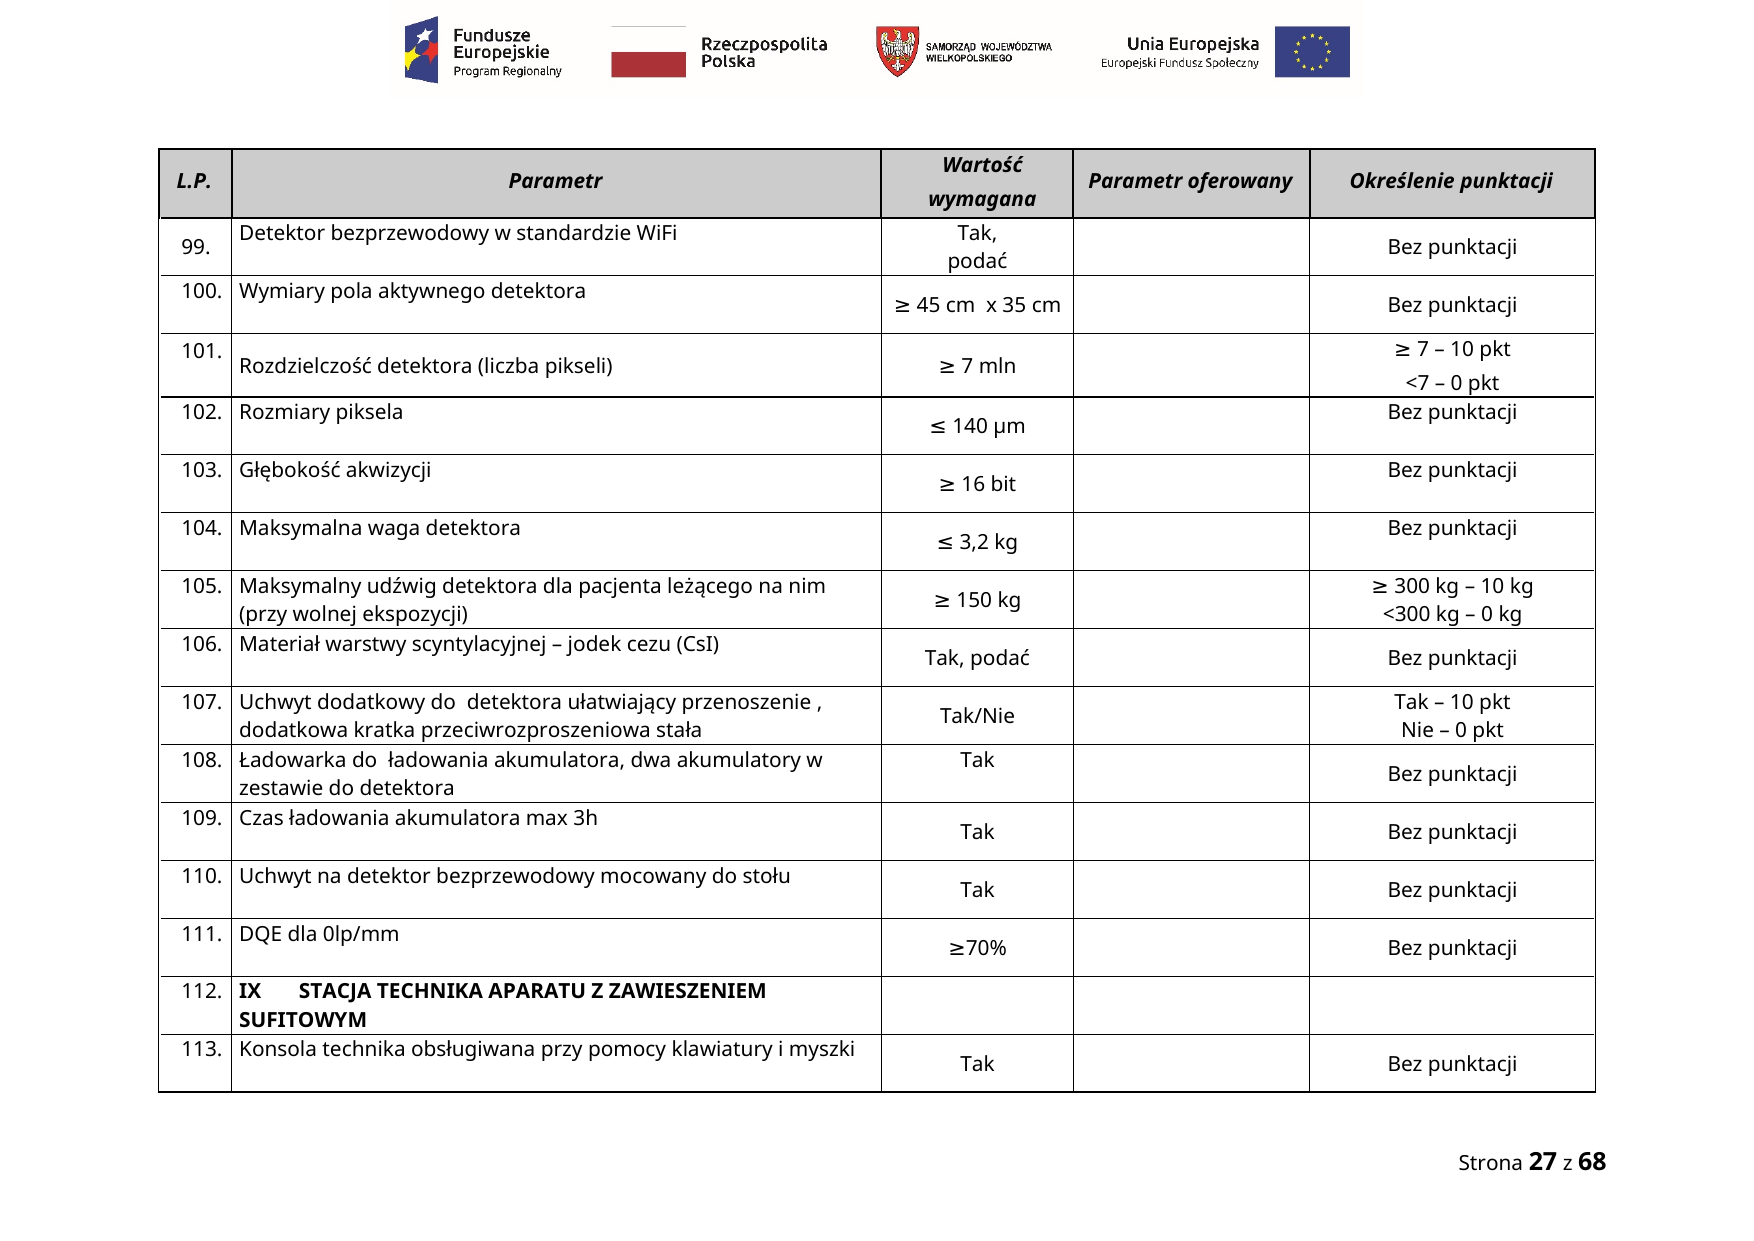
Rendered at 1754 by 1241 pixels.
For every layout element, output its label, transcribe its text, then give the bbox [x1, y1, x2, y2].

table_cell [159, 1034, 231, 1091]
table_cell [1074, 1035, 1309, 1091]
table_cell ≥70% [882, 919, 1073, 976]
table_cell Głębokość akwizycji [232, 455, 881, 512]
table_cell Tak [882, 1035, 1073, 1091]
table_cell Ładowarka do ładowania akumulatora, dwa akumulatory w zestawie do detektora [232, 745, 881, 802]
table_cell Bez punktacji [1310, 628, 1595, 686]
table_cell DQE dla 0lp/mm [232, 919, 881, 976]
table_cell [159, 628, 231, 686]
table_cell [1074, 571, 1309, 628]
table_cell [1074, 219, 1309, 275]
table_header Parametr [233, 150, 880, 217]
table_header Wartość wymagana [882, 150, 1072, 217]
table_cell [159, 686, 231, 744]
table_cell [1074, 334, 1309, 396]
table_cell [1310, 976, 1595, 1033]
table_cell Tak, podać [882, 629, 1073, 686]
picture [388, 0, 1362, 97]
table_cell Bez punktacji [1310, 744, 1595, 802]
table_cell Tak/Nie [882, 687, 1073, 744]
table_cell ≥ 16 bit [882, 455, 1073, 512]
table_header Określenie punktacji [1311, 150, 1594, 217]
table_cell Bez punktacji [1310, 396, 1595, 454]
table_cell [1074, 803, 1309, 860]
table_cell [159, 218, 231, 275]
table_cell [159, 860, 231, 918]
table_header L.P. [160, 150, 231, 217]
table_cell [159, 512, 231, 570]
table_cell ≥ 7 mln [882, 334, 1073, 396]
table_cell [1074, 398, 1309, 454]
table_cell Rozmiary piksela [232, 398, 881, 454]
table_cell Bez punktacji [1310, 512, 1595, 570]
table_cell [159, 976, 231, 1033]
table_cell [1074, 276, 1309, 333]
table_cell Bez punktacji [1310, 1034, 1595, 1091]
table_cell [1074, 455, 1309, 512]
table_cell [1074, 919, 1309, 976]
table_cell Tak [882, 861, 1073, 918]
table_header Parametr oferowany [1074, 150, 1309, 217]
table_cell Maksymalny udźwig detektora dla pacjenta leżącego na nim (przy wolnej ekspozycji) [232, 571, 881, 628]
table_cell Maksymalna waga detektora [232, 513, 881, 570]
table_cell Tak – 10 pkt Nie – 0 pkt [1310, 686, 1595, 744]
table_cell [159, 918, 231, 976]
table_cell [1074, 687, 1309, 744]
table_cell Materiał warstwy scyntylacyjnej – jodek cezu (CsI) [232, 629, 881, 686]
table_cell ≥ 7 – 10 pkt <7 – 0 pkt [1310, 333, 1595, 396]
table_cell [159, 570, 231, 628]
table_cell ≥ 300 kg – 10 kg <300 kg – 0 kg [1310, 570, 1595, 628]
table_cell ≥ 150 kg [882, 571, 1073, 628]
table_cell Tak [882, 745, 1073, 802]
table_cell [1074, 977, 1309, 1033]
table_cell [159, 275, 231, 333]
table_cell IX STACJA technika APARATU Z ZAWIESZENIEM SUFITOWYM [232, 977, 881, 1033]
table_cell Czas ładowania akumulatora max 3h [232, 803, 881, 860]
table_cell Wymiary pola aktywnego detektora [232, 276, 881, 333]
table_cell Tak [882, 803, 1073, 860]
table_cell [159, 744, 231, 802]
table_cell [159, 802, 231, 860]
table_cell Bez punktacji [1310, 860, 1595, 918]
table_cell Konsola technika obsługiwana przy pomocy klawiatury i myszki [232, 1035, 881, 1091]
table_cell [882, 977, 1073, 1033]
table_cell Bez punktacji [1310, 275, 1595, 333]
table_cell Uchwyt dodatkowy do detektora ułatwiający przenoszenie , dodatkowa kratka przeciwrozproszeniowa stała [232, 687, 881, 744]
table_cell Tak, podać [882, 219, 1073, 275]
table_cell Bez punktacji [1310, 802, 1595, 860]
table_cell [1074, 861, 1309, 918]
table_cell ≤ 3,2 kg [882, 513, 1073, 570]
table_cell [159, 454, 231, 512]
table_cell Detektor bezprzewodowy w standardzie WiFi [232, 219, 881, 275]
table_cell ≥ 45 cm x 35 cm [882, 276, 1073, 333]
table_cell Bez punktacji [1310, 454, 1595, 512]
table_cell [1074, 745, 1309, 802]
table_cell [1074, 629, 1309, 686]
table_cell Bez punktacji [1310, 219, 1595, 275]
table_cell Bez punktacji [1310, 918, 1595, 976]
table_cell Uchwyt na detektor bezprzewodowy mocowany do stołu [232, 861, 881, 918]
table_cell Rozdzielczość detektora (liczba pikseli) [232, 334, 881, 396]
table_cell [1074, 513, 1309, 570]
table_cell ≤ 140 µm [882, 398, 1073, 454]
table_cell [159, 396, 231, 454]
table_cell [159, 333, 231, 396]
